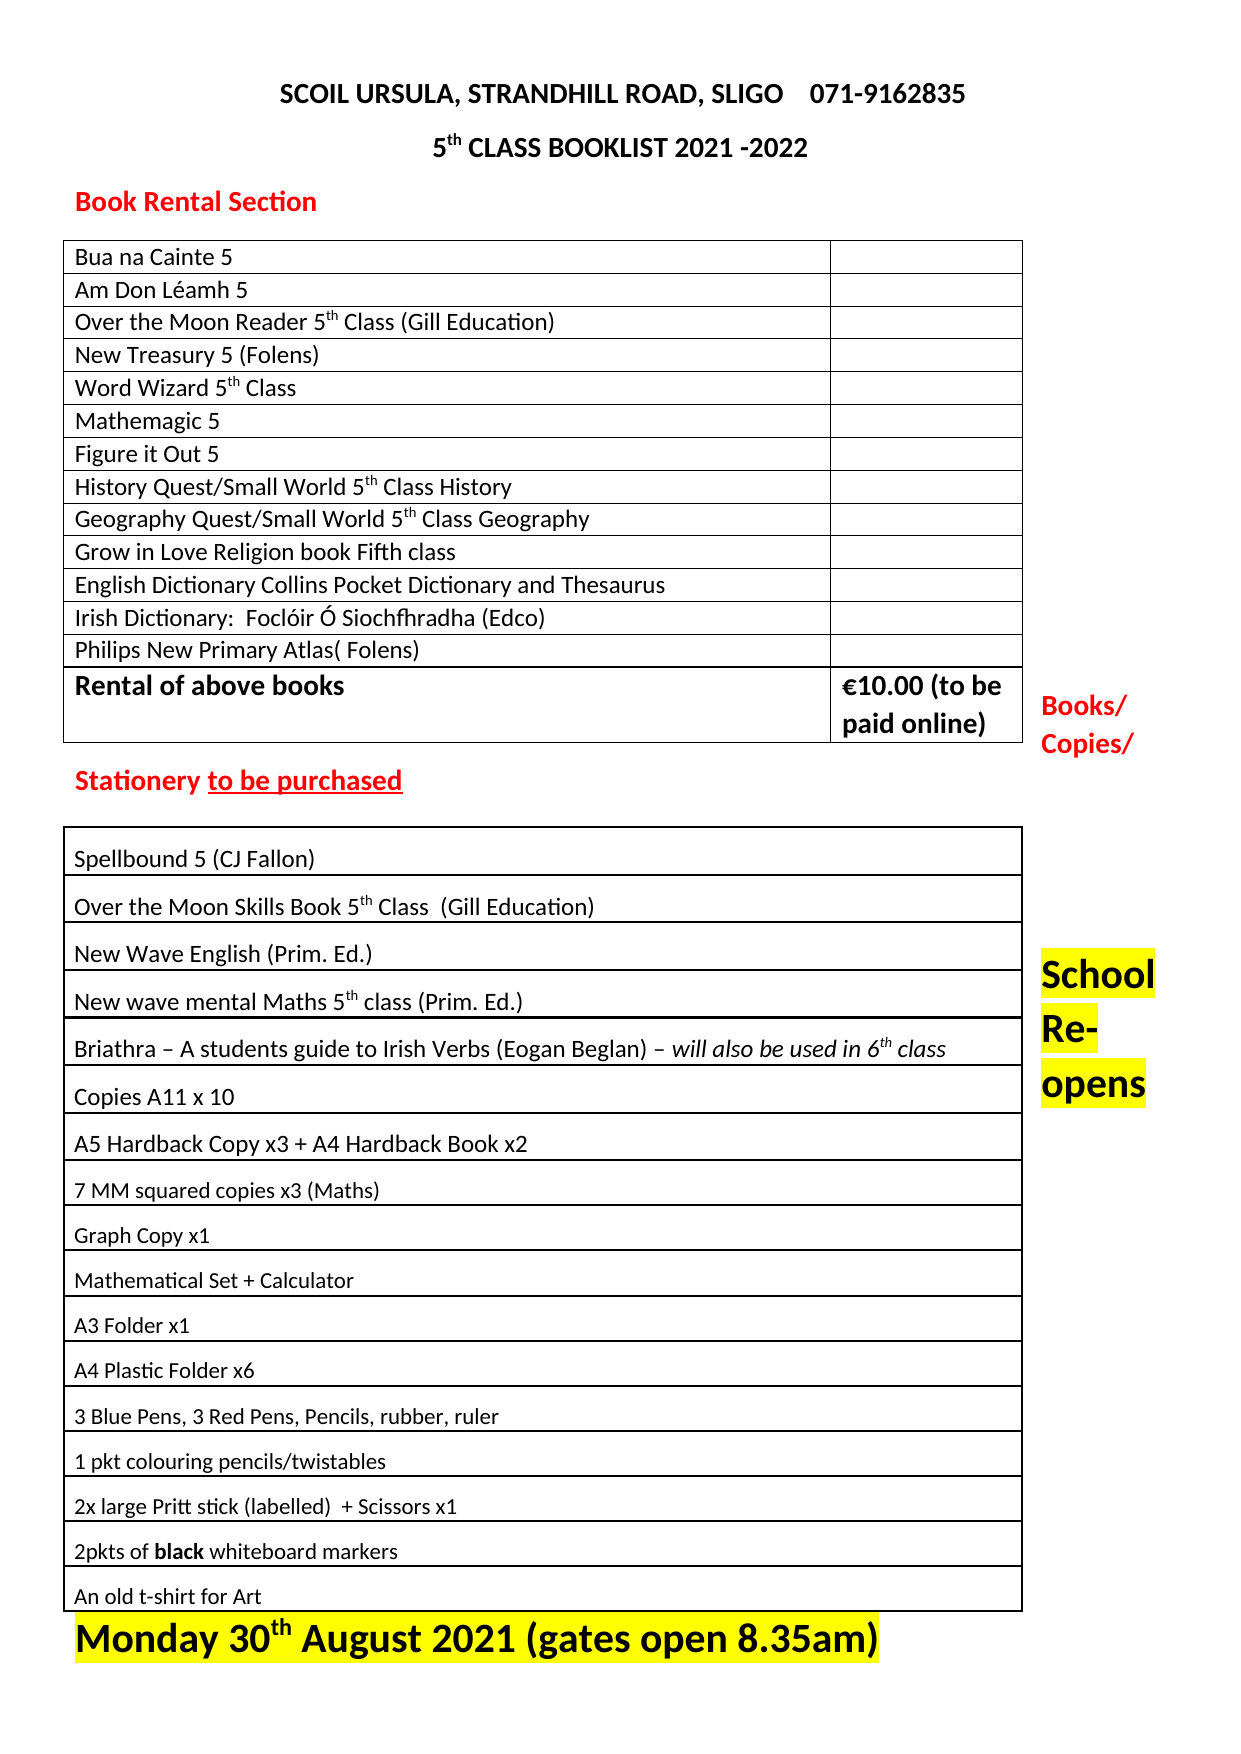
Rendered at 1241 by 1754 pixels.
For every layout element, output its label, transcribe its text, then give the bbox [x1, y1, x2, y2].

table_cell Word Wizard 5th Class [64, 372, 830, 404]
table_cell 2pkts of black whiteboard markers [65, 1522, 1021, 1565]
table_cell [831, 274, 1022, 306]
table_cell €10.00 (to be paid online) [831, 668, 1022, 742]
table_cell New Wave English (Prim. Ed.) [65, 923, 1021, 969]
table_cell A3 Folder x1 [65, 1297, 1021, 1339]
table_cell [831, 471, 1022, 502]
text 5th CLASS BOOKLIST 2021 -2022 [75, 129, 1165, 165]
table_cell 2x large Pritt stick (labelled) + Scissors x1 [65, 1477, 1021, 1520]
table_cell A4 Plastic Folder x6 [65, 1342, 1021, 1385]
table_cell [831, 372, 1022, 404]
table_cell Figure it Out 5 [64, 438, 830, 469]
table_cell Briathra – A students guide to Irish Verbs (Eogan Beglan) – will also be used in 6th class [65, 1019, 1021, 1064]
table_header [831, 241, 1022, 273]
text Books/Copies/Stationery to be purchased [75, 687, 1165, 798]
table_cell 7 MM squared copies x3 (Maths) [65, 1161, 1021, 1204]
table_cell Rental of above books [64, 668, 830, 742]
table_cell [831, 307, 1022, 338]
table_cell Grow in Love Religion book Fifth class [64, 536, 830, 568]
table_cell Geography Quest/Small World 5th Class Geography [64, 504, 830, 535]
text Book Rental Section [75, 183, 1165, 219]
table_cell [831, 635, 1022, 666]
table_cell Copies A11 x 10 [65, 1066, 1021, 1112]
table_cell An old t-shirt for Art [65, 1567, 1021, 1610]
table_cell Mathemagic 5 [64, 405, 830, 437]
table_cell Irish Dictionary: Foclóir Ó Siochfhradha (Edco) [64, 602, 830, 634]
table_cell 1 pkt colouring pencils/twistables [65, 1432, 1021, 1475]
table_cell English Dictionary Collins Pocket Dictionary and Thesaurus [64, 569, 830, 601]
table_cell [831, 504, 1022, 535]
table_cell [831, 602, 1022, 634]
table_cell Philips New Primary Atlas( Folens) [64, 635, 830, 666]
table_cell New Treasury 5 (Folens) [64, 339, 830, 371]
table_cell Over the Moon Skills Book 5th Class (Gill Education) [65, 876, 1021, 921]
table_cell A5 Hardback Copy x3 + A4 Hardback Book x2 [65, 1114, 1021, 1159]
table_header Bua na Cainte 5 [64, 241, 830, 273]
text School Re-opens Monday 30th August 2021 (gates open 8.35am) [879, 948, 1165, 1663]
table_cell Mathematical Set + Calculator [65, 1251, 1021, 1294]
table_cell [831, 536, 1022, 568]
text SCOIL URSULA, STRANDHILL , SLIGO 071-9162835 [75, 75, 1165, 111]
table_cell History Quest/Small World 5th Class History [64, 471, 830, 502]
table_cell 3 Blue Pens, 3 Red Pens, Pencils, rubber, ruler [65, 1387, 1021, 1430]
table_header Spellbound 5 (CJ Fallon) [65, 828, 1021, 873]
table_cell New wave mental Maths 5th class (Prim. Ed.) [65, 971, 1021, 1016]
table_cell [831, 339, 1022, 371]
table_cell Am Don Léamh 5 [64, 274, 830, 306]
table_cell Over the Moon Reader 5th Class (Gill Education) [64, 307, 830, 338]
table_cell [831, 405, 1022, 437]
table_cell [831, 438, 1022, 469]
table_cell Graph Copy x1 [65, 1206, 1021, 1249]
table_cell [831, 569, 1022, 601]
